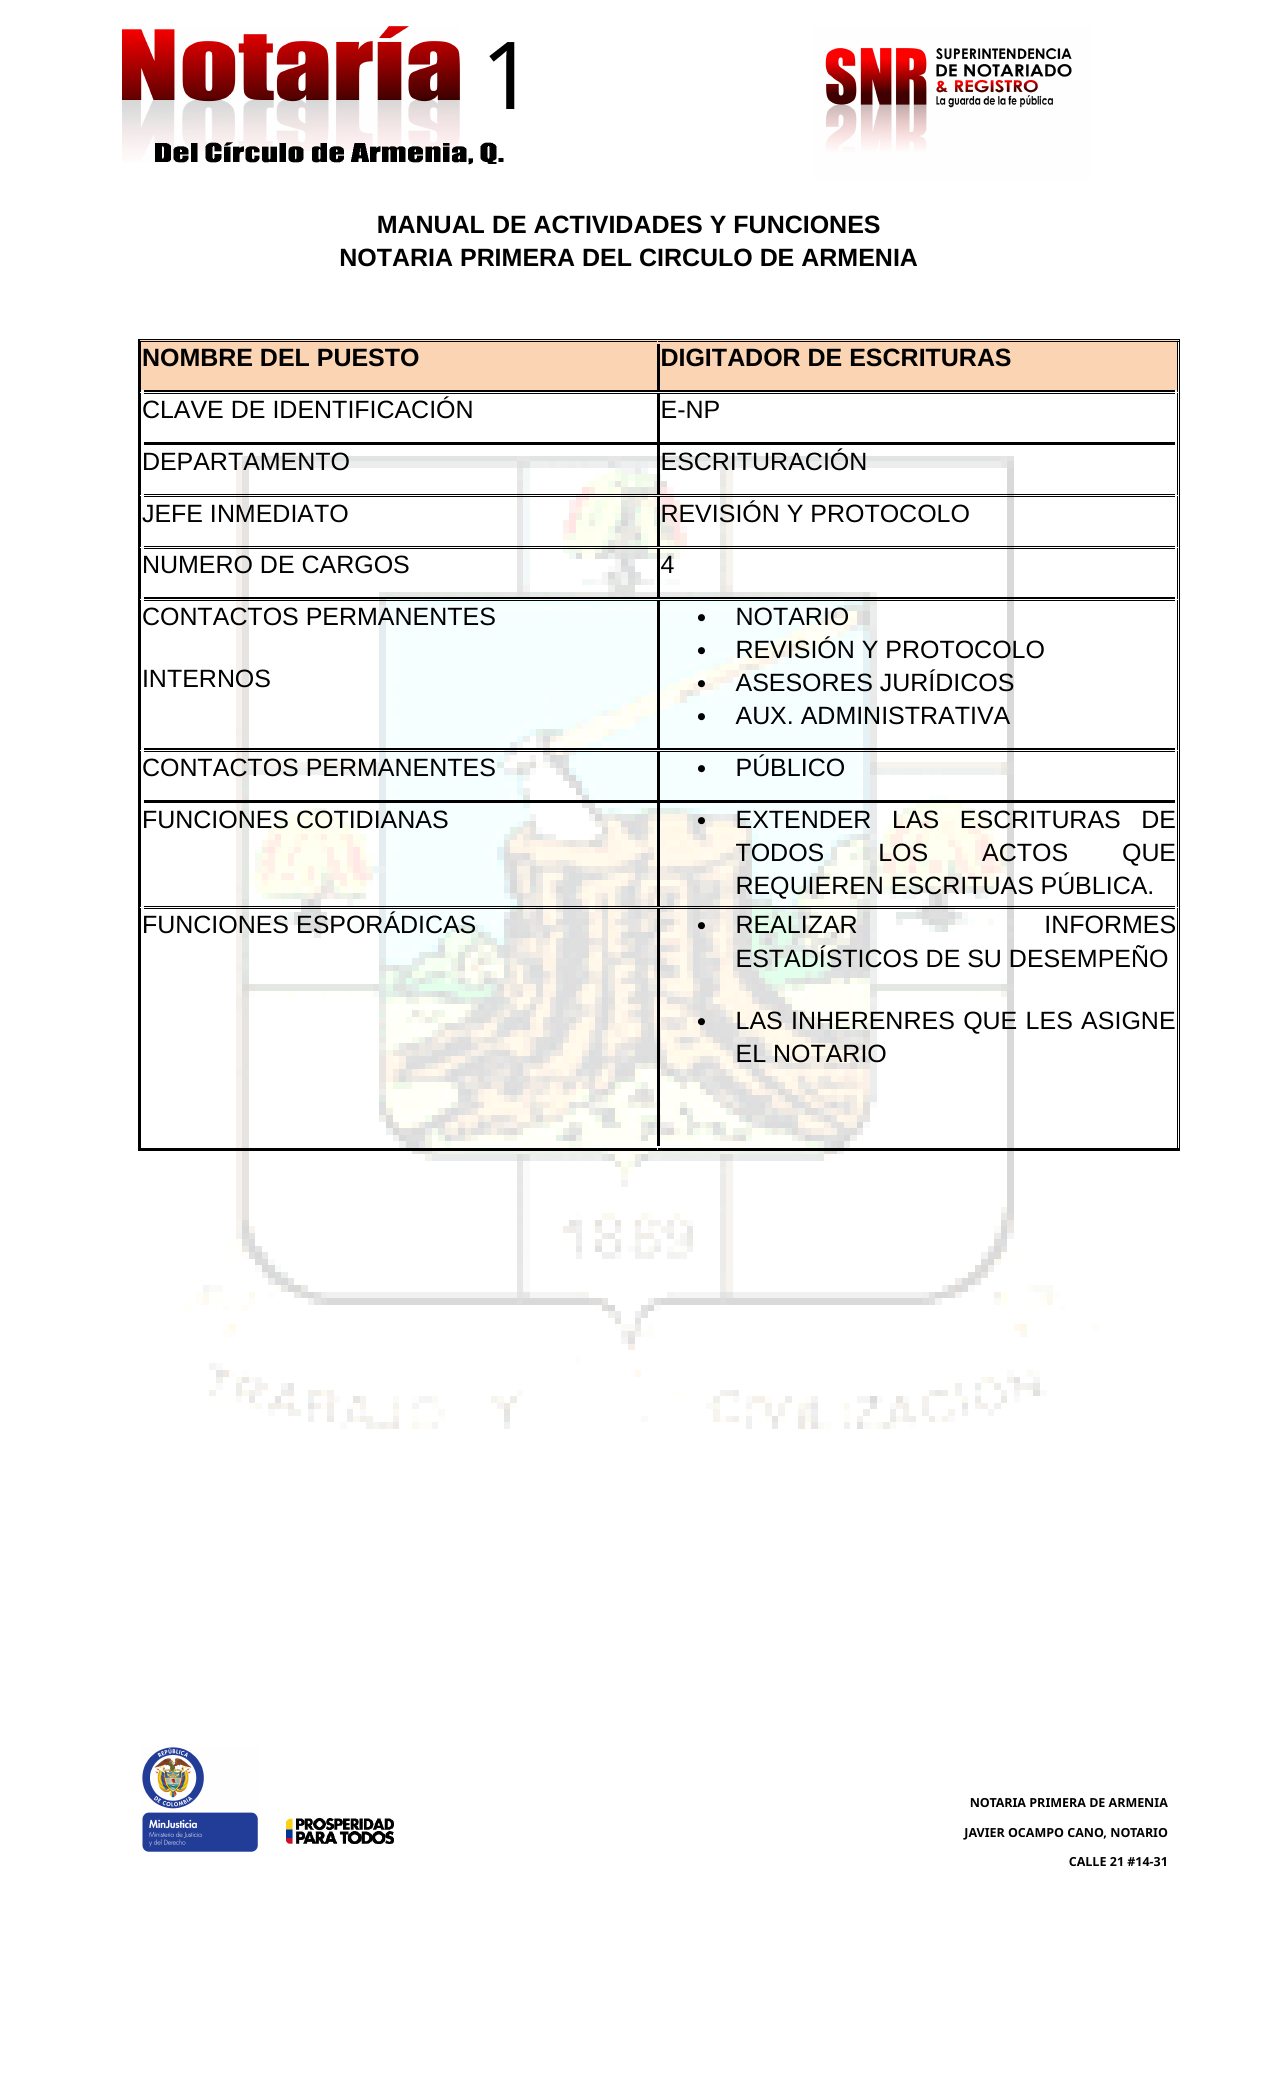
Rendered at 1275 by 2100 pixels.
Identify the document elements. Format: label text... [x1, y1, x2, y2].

table_cell CLAVE DE IDENTIFICACIÓN [141, 390, 657, 442]
table_cell DEPARTAMENTO [141, 442, 657, 494]
table_cell PÚBLICO [660, 748, 1177, 800]
table_cell REVISIÓN Y PROTOCOLO [658, 494, 1178, 546]
text MANUAL DE ACTIVIDADES Y FUNCIONES [142, 210, 1116, 239]
picture [122, 26, 534, 182]
text NOTARIA PRIMERA DEL CIRCULO DE ARMENIA [142, 243, 1116, 272]
table_cell CONTACTOS PERMANENTES [141, 748, 657, 800]
table_cell 4 [658, 546, 1178, 597]
table_cell ESCRITURACIÓN [660, 442, 1177, 494]
table_cell FUNCIONES COTIDIANAS [141, 800, 657, 906]
table_cell JEFE INMEDIATO [140, 494, 658, 546]
picture [141, 1746, 259, 1853]
table_cell CONTACTOS PERMANENTES INTERNOS [141, 597, 657, 748]
table_cell E-NP [660, 390, 1177, 442]
table_header NOMBRE DEL PUESTO [141, 340, 658, 390]
table_header DIGITADOR DE ESCRITURAS [658, 342, 1177, 390]
table_cell REALIZAR INFORMES ESTADÍSTICOS DE SU DESEMPEÑO LAS INHERENRES QUE LES ASIGNE EL NOTARIO [658, 906, 1178, 1148]
table_cell EXTENDER LAS ESCRITURAS DE TODOS LOS ACTOS QUE REQUIEREN ESCRITUAS PÚBLICA. [660, 800, 1177, 906]
picture [278, 1800, 399, 1859]
picture [813, 26, 1091, 180]
table_cell NOTARIO REVISIÓN Y PROTOCOLO ASESORES JURÍDICOS AUX. ADMINISTRATIVA [660, 597, 1177, 748]
table_cell NUMERO DE CARGOS [140, 546, 658, 597]
table_cell FUNCIONES ESPORÁDICAS [140, 906, 658, 1148]
